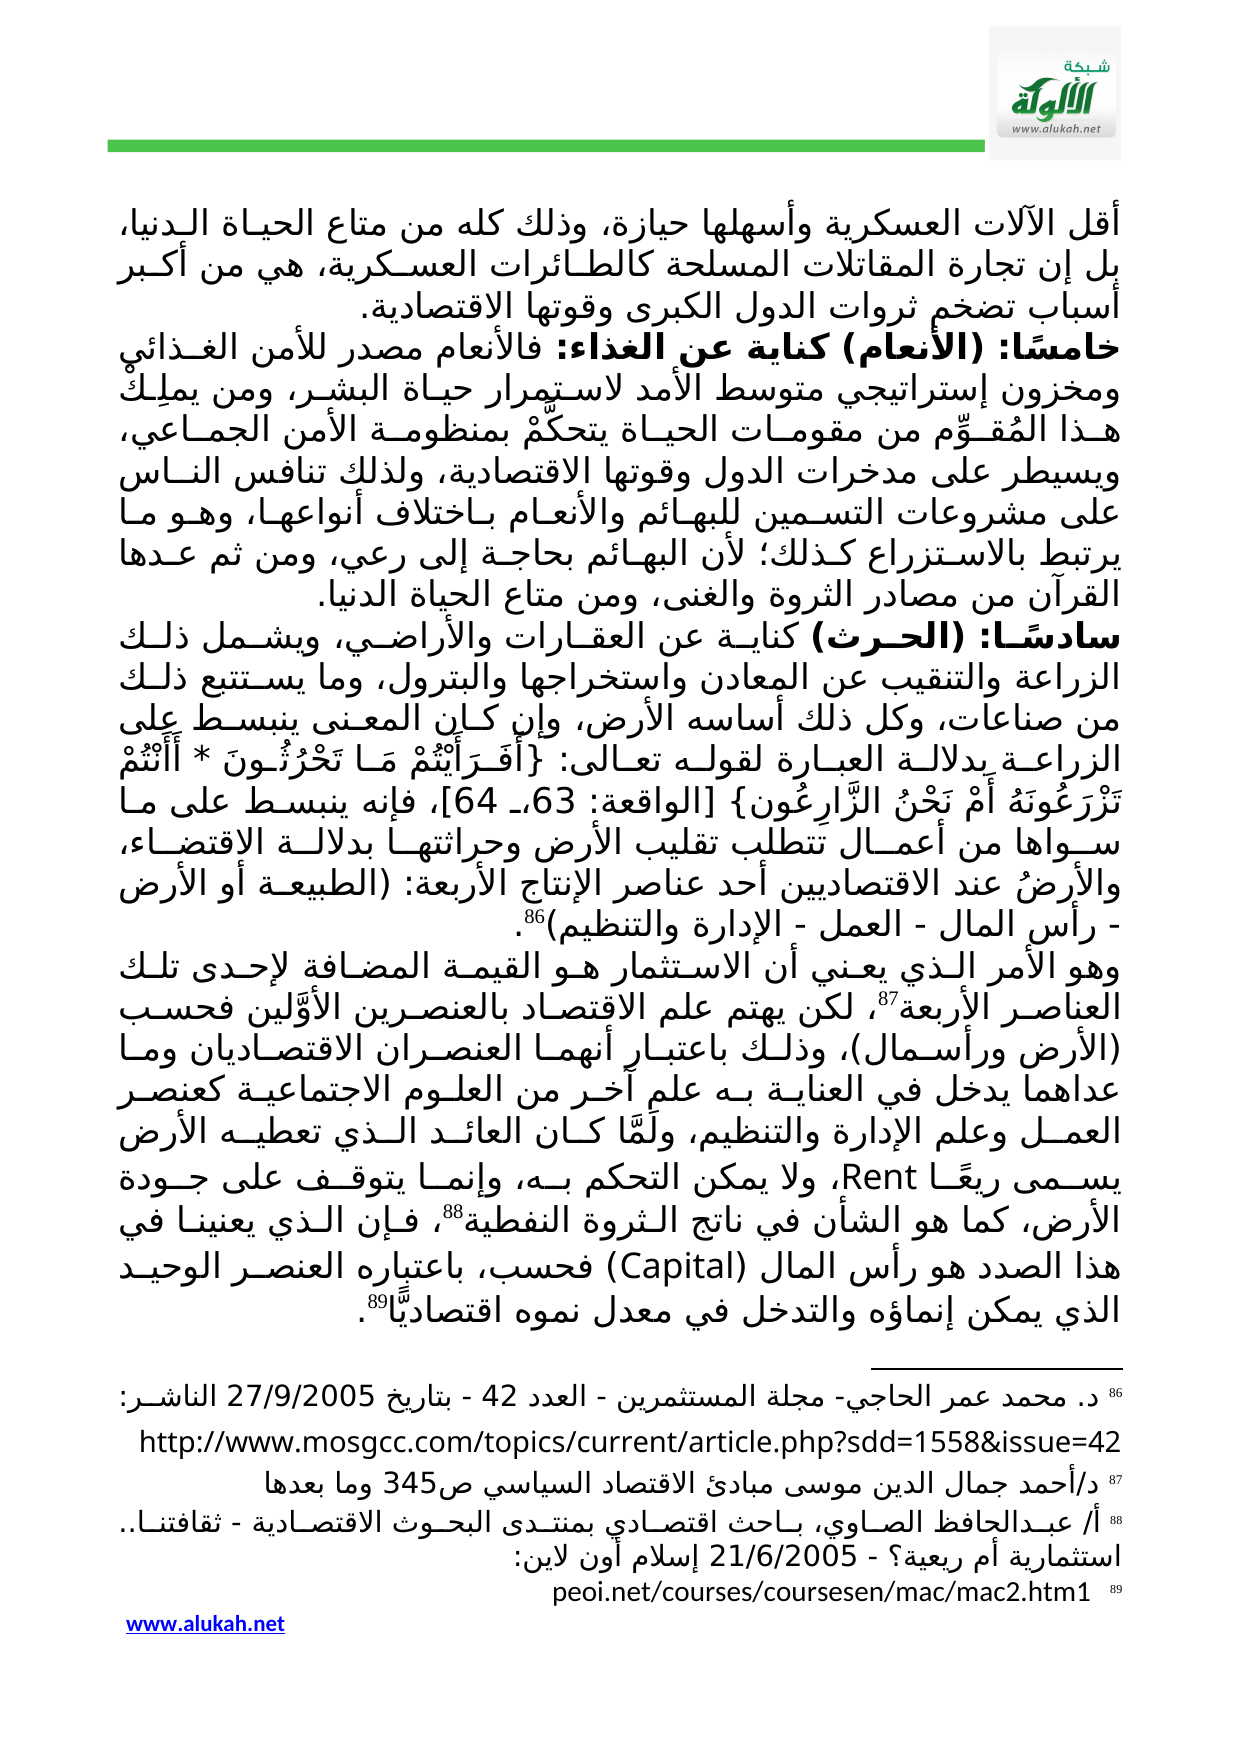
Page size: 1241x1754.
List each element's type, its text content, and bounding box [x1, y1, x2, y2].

text وهو الأمر الذي يعني أن الاستثمار هو القيمة المضافة لإحدى تلك العناصر الأربعة، لكن يهتم علم الاقتصاد بالعنصرين الأوَّلين فحسب (الأرض ورأسمال)، وذلك باعتبار أنهما العنصران الاقتصاديان وما عداهما يدخل في العناية به علم آخر من العلوم الاجتماعية كعنصر العمل وعلم الإدارة والتنظيم، ولَمَّا كان العائد الذي تعطيه الأرض يسمى ريعًا Rent، ولا يمكن التحكم به، وإنما يتوقف على جودة الأرض، كما هو الشأن في ناتج الثروة النفطية، فإن الذي يعنينا في هذا الصدد هو رأس المال (Capital) فحسب، باعتباره العنصر الوحيد الذي يمكن إنماؤه والتدخل في معدل نموه اقتصاديًّا. [118, 945, 1122, 1330]
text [118, 203, 1122, 326]
text خامسًا: (الأنعام) كناية عن الغذاء: فالأنعام مصدر للأمن الغذائي ومخزون إستراتيجي متوسط الأمد لاستمرار حياة البشر، ومن يملِكْ هذا المُقوِّم من مقومات الحياة يتحكَّمْ بمنظومة الأمن الجماعي، ويسيطر على مدخرات الدول وقوتها الاقتصادية، ولذلك تنافس الناس على مشروعات التسمين للبهائم والأنعام باختلاف أنواعها، وهو ما يرتبط بالاستزراع كذلك؛ لأن البهائم بحاجة إلى رعي، ومن ثم عدها القرآن من مصادر الثروة والغنى، ومن متاع الحياة الدنيا. [118, 326, 1122, 615]
text سادسًا: (الحرث) كناية عن العقارات والأراضي، ويشمل ذلك الزراعة والتنقيب عن المعادن واستخراجها والبترول، وما يستتبع ذلك من صناعات، وكل ذلك أساسه الأرض، وإن كان المعنى ينبسط على الزراعة بدلالة العبارة لقوله تعالى: {أَفَرَأَيْتُمْ مَا تَحْرُثُونَ * أَأَنْتُمْ تَزْرَعُونَهُ أَمْ نَحْنُ الزَّارِعُون} [الواقعة: 63، 64]، فإنه ينبسط على ما سواها من أعمال تتطلب تقليب الأرض وحراثتها بدلالة الاقتضاء، والأرضُ عند الاقتصاديين أحد عناصر الإنتاج الأربعة: (الطبيعة أو الأرض - رأس المال - العمل - الإدارة والتنظيم). [118, 615, 1122, 945]
